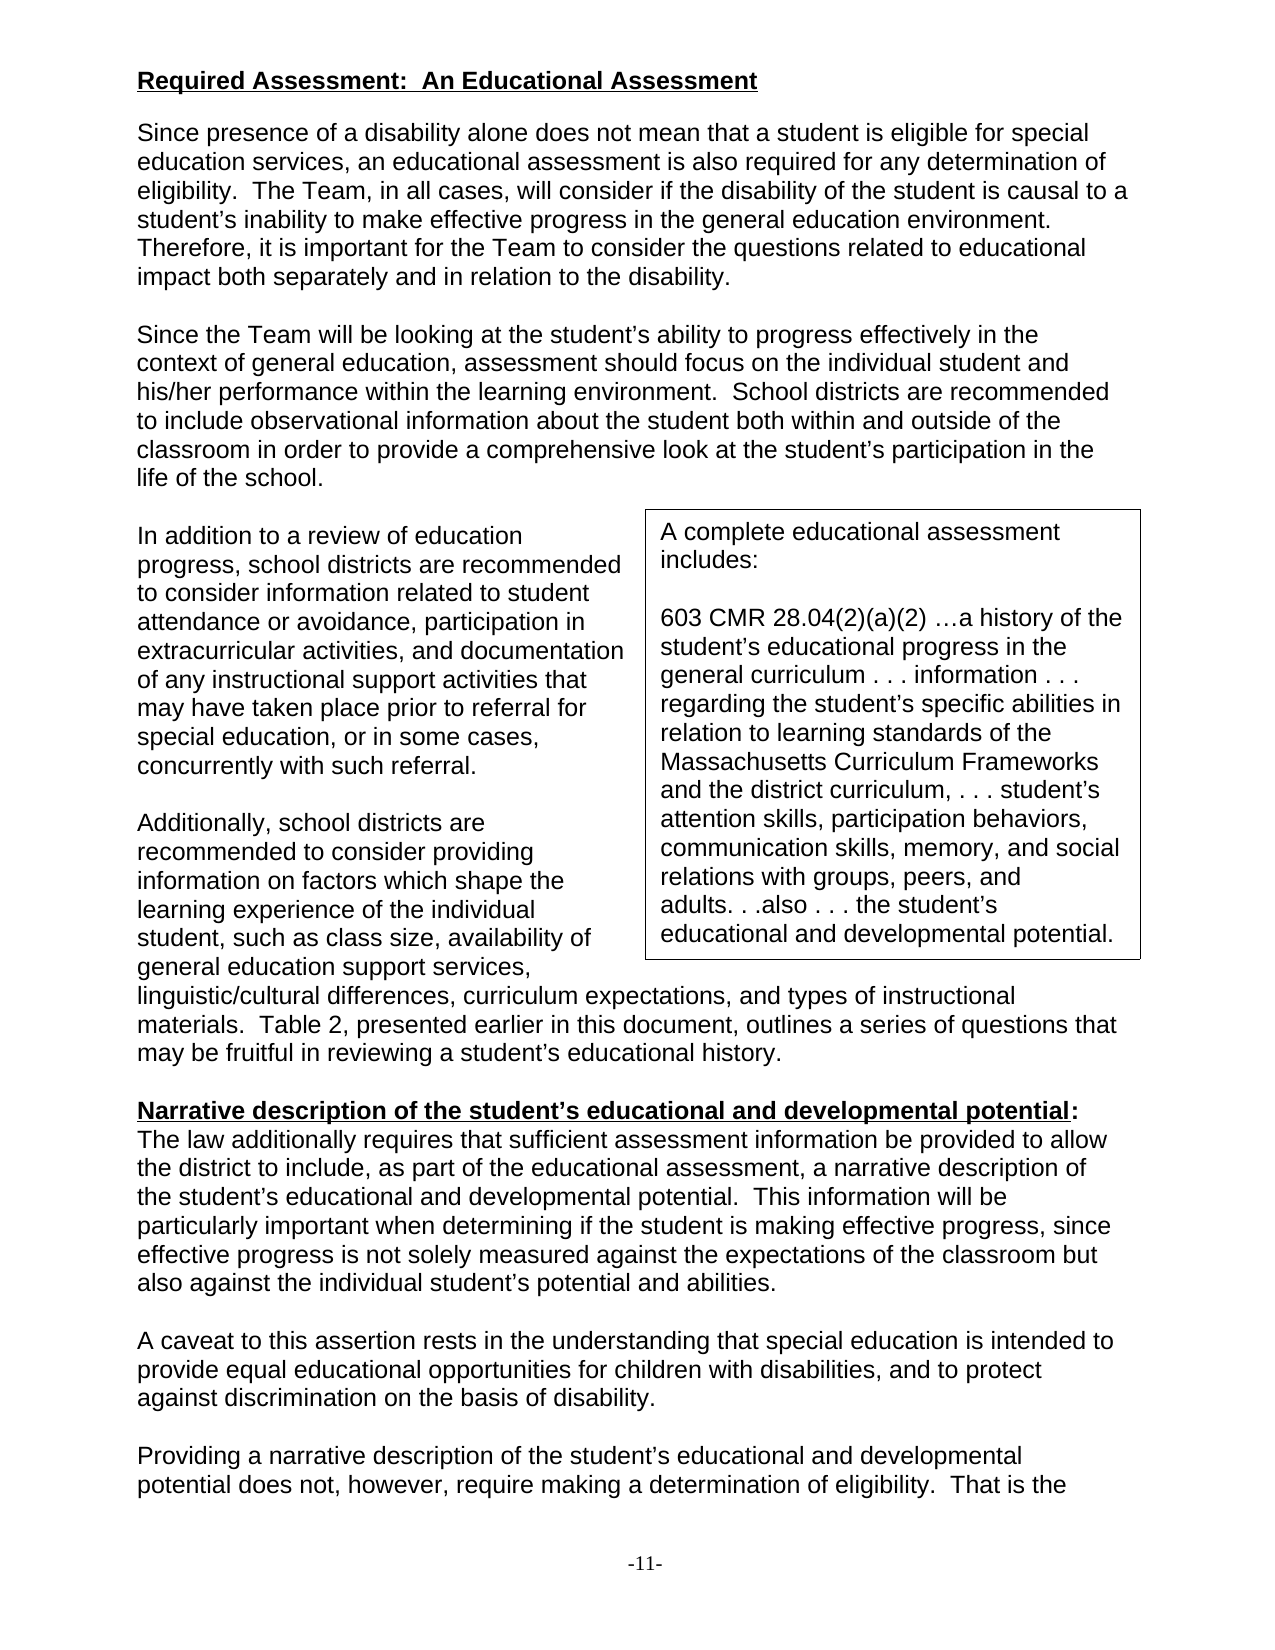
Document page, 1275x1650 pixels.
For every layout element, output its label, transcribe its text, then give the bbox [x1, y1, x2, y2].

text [137, 1441, 1125, 1498]
subtitle In addition to a review of education progress, school districts are recommended to consider information related to student attendance or avoidance, participation in extracurricular activities, and documentation of any instructional support activities that may have taken place prior to referral for special education, or in some cases, concurrently with such referral. [137, 521, 1125, 780]
subtitle Since the Team will be looking at the student’s ability to progress effectively in the context of general education, assessment should focus on the individual student and his/her performance within the learning environment. School districts are recommended to include observational information about the student both within and outside of the classroom in order to provide a comprehensive look at the student’s participation in the life of the school. [136, 320, 1125, 492]
text The law additionally requires that sufficient assessment information be provided to allow the district to include, as part of the educational assessment, a narrative description of the student’s educational and developmental potential. This information will be particularly important when determining if the student is making effective progress, since effective progress is not solely measured against the expectations of the classroom but also against the individual student’s potential and abilities. [137, 1125, 1125, 1297]
text Since presence of a disability alone does not mean that a student is eligible for special education services, an educational assessment is also required for any determination of eligibility. The Team, in all cases, will consider if the disability of the student is causal to a student’s inability to make effective progress in the general education environment. Therefore, it is important for the Team to consider the questions related to educational impact both separately and in relation to the disability. [137, 118, 1159, 291]
subtitle Required Assessment: An Educational Assessment [137, 66, 1125, 94]
text Narrative description of the student’s educational and developmental potential: [137, 1096, 1125, 1125]
text Additionally, school districts are recommended to consider providing information on factors which shape the learning experience of the individual student, such as class size, availability of general education support services, linguistic/cultural differences, curriculum expectations, and types of instructional materials. Table 2, presented earlier in this document, outlines a series of questions that may be fruitful in reviewing a student’s educational history. [137, 808, 1125, 1067]
text A caveat to this assertion rests in the understanding that special education is intended to provide equal educational opportunities for children with disabilities, and to protect against discrimination on the basis of disability. [137, 1326, 1125, 1412]
